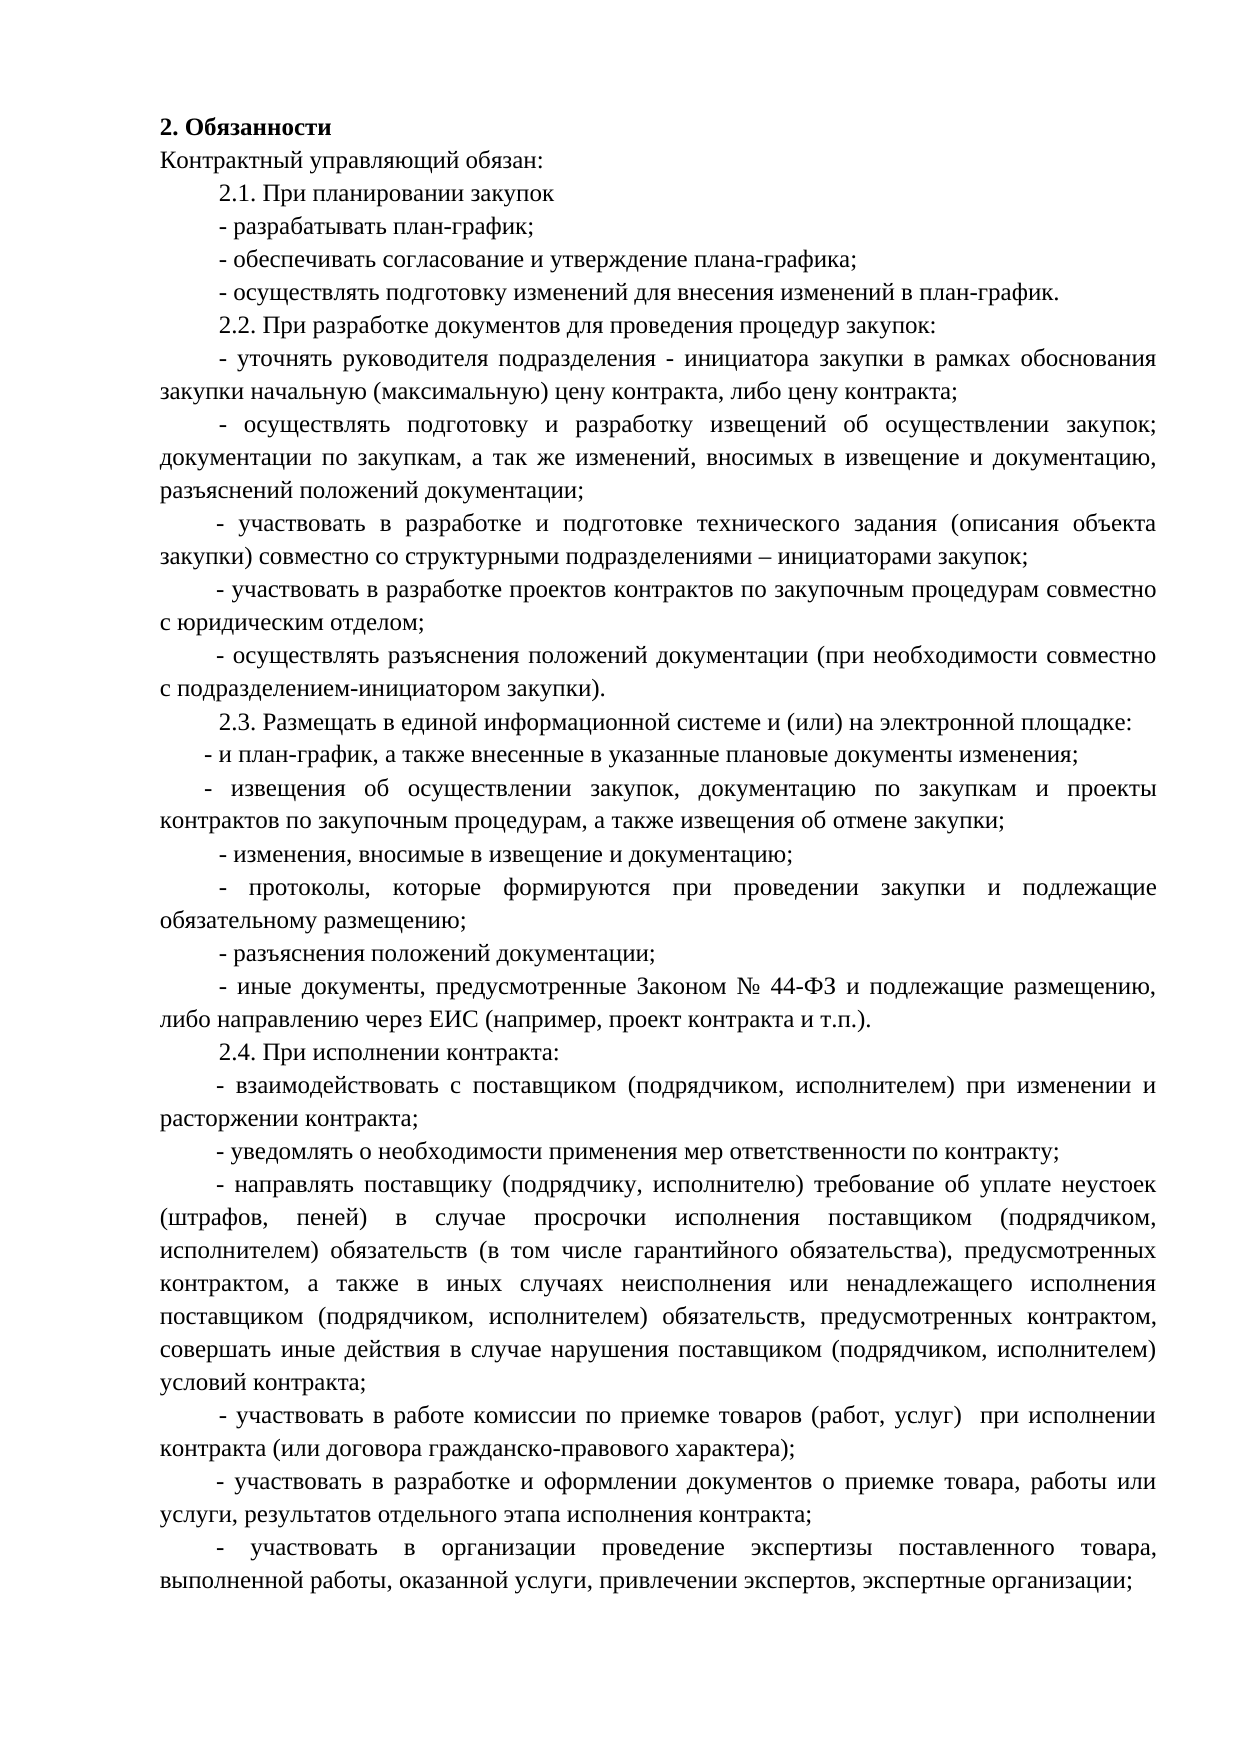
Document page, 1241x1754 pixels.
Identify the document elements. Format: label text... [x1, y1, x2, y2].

text - разрабатывать план-график; [159, 211, 1157, 240]
text - осуществлять подготовку изменений для внесения изменений в план-график. [159, 277, 1157, 306]
text - участвовать в разработке и подготовке технического задания (описания объекта закупки) совместно со структурными подразделениями – инициаторами закупок; [159, 508, 1157, 570]
text - разъяснения положений документации; [159, 938, 1157, 966]
text - участвовать в организации проведение экспертизы поставленного товара, выполненной работы, оказанной услуги, привлечении экспертов, экспертные организации; [159, 1532, 1157, 1594]
text - направлять поставщику (подрядчику, исполнителю) требование об уплате неустоек (штрафов, пеней) в случае просрочки исполнения поставщиком (подрядчиком, исполнителем) обязательств (в том числе гарантийного обязательства), предусмотренных контрактом, а также в иных случаях неисполнения или ненадлежащего исполнения поставщиком (подрядчиком, исполнителем) обязательств, предусмотренных контрактом, совершать иные действия в случае нарушения поставщиком (подрядчиком, исполнителем) условий контракта; [159, 1169, 1157, 1396]
text - участвовать в разработке и оформлении документов о приемке товара, работы или услуги, результатов отдельного этапа исполнения контракта; [159, 1466, 1157, 1528]
text Контрактный управляющий обязан: [159, 145, 1157, 174]
text - осуществлять подготовку и разработку извещений об осуществлении закупок; документации по закупкам, а так же изменений, вносимых в извещение и документацию, разъяснений положений документации; [159, 409, 1157, 504]
text 2. Обязанности [159, 112, 1157, 141]
text - осуществлять разъяснения положений документации (при необходимости совместно с подразделением-инициатором закупки). [159, 641, 1157, 702]
text - иные документы, предусмотренные Законом № 44-ФЗ и подлежащие размещению, либо направлению через ЕИС (например, проект контракта и т.п.). [159, 971, 1157, 1032]
text 2.2. При разработке документов для проведения процедур закупок: [159, 310, 1157, 339]
text - уведомлять о необходимости применения мер ответственности по контракту; [159, 1136, 1157, 1164]
text - участвовать в разработке проектов контрактов по закупочным процедурам совместно с юридическим отделом; [159, 574, 1157, 636]
text - участвовать в работе комиссии по приемке товаров (работ, услуг) при исполнении контракта (или договора гражданско-правового характера); [159, 1400, 1157, 1462]
text - обеспечивать согласование и утверждение плана-графика; [159, 244, 1157, 273]
text - и план-график, а также внесенные в указанные плановые документы изменения; [159, 739, 1157, 768]
text 2.1. При планировании закупок [159, 178, 1157, 207]
text - извещения об осуществлении закупок, документацию по закупкам и проекты контрактов по закупочным процедурам, а также извещения об отмене закупки; [159, 773, 1157, 834]
text - изменения, вносимые в извещение и документацию; [159, 839, 1157, 867]
text - протоколы, которые формируются при проведении закупки и подлежащие обязательному размещению; [159, 872, 1157, 933]
text - взаимодействовать с поставщиком (подрядчиком, исполнителем) при изменении и расторжении контракта; [159, 1070, 1157, 1132]
text 2.3. Размещать в единой информационной системе и (или) на электронной площадке: [159, 707, 1157, 735]
text 2.4. При исполнении контракта: [216, 1037, 1157, 1066]
text - уточнять руководителя подразделения - инициатора закупки в рамках обоснования закупки начальную (максимальную) цену контракта, либо цену контракта; [159, 343, 1157, 405]
